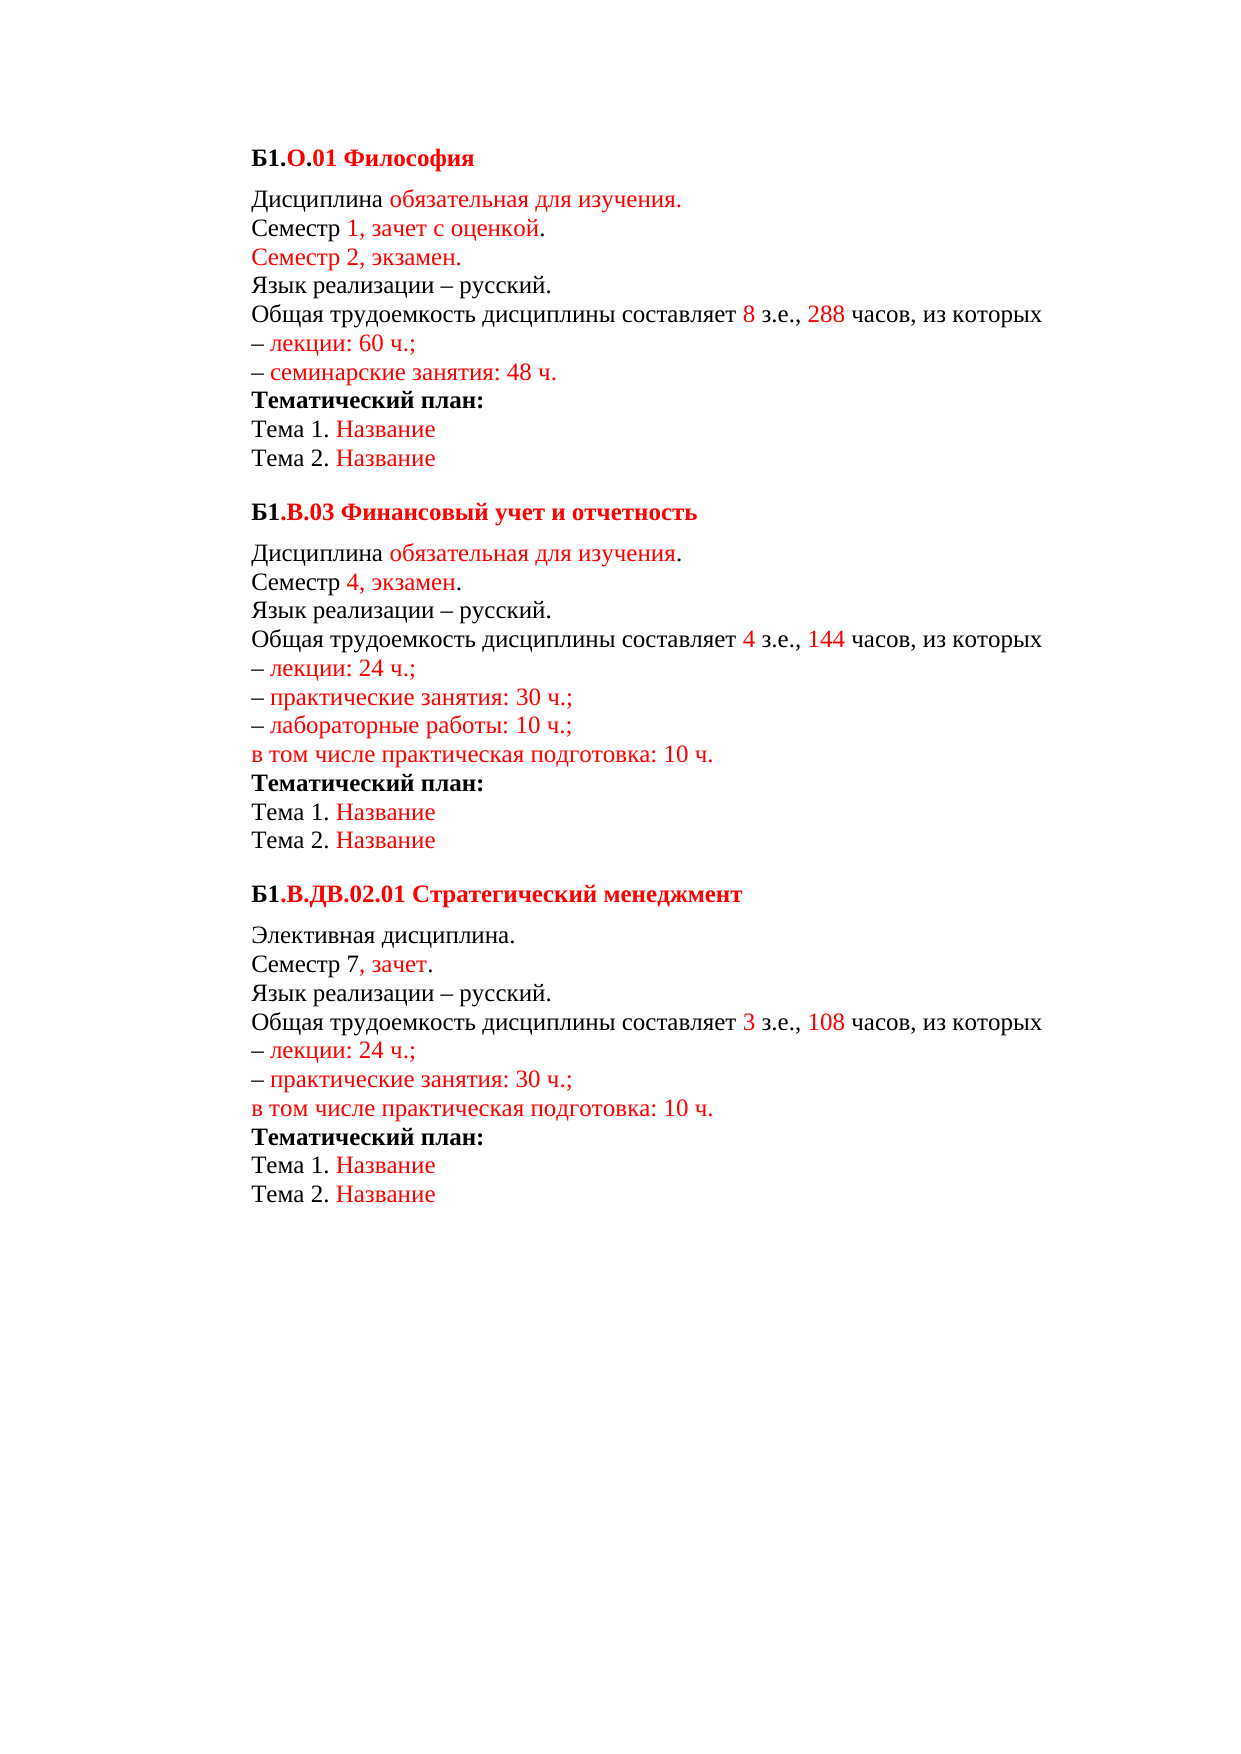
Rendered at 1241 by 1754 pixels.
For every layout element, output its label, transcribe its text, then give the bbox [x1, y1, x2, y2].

text – лабораторные работы: 10 ч.; [177, 711, 1152, 739]
text Тематический план: [177, 386, 1152, 414]
text – лекции: 60 ч.; [177, 328, 1152, 357]
text в том числе практическая подготовка: 10 ч. [177, 1093, 1152, 1122]
text Тематический план: [177, 768, 1152, 797]
text – семинарские занятия: 48 ч. [177, 357, 1152, 386]
text Тема 2. Название [177, 826, 1152, 854]
text Тема 2. Название [177, 1179, 1152, 1208]
text Элективная дисциплина. [177, 921, 1152, 949]
text Язык реализации – русский. [177, 271, 1152, 299]
text Общая трудоемкость дисциплины составляет 3 з.е., 108 часов, из которых [177, 1007, 1152, 1036]
text Тема 1. Название [177, 797, 1152, 826]
text – лекции: 24 ч.; [177, 1036, 1152, 1064]
text – практические занятия: 30 ч.; [177, 1064, 1152, 1093]
text Общая трудоемкость дисциплины составляет 4 з.е., 144 часов, из которых [177, 624, 1152, 653]
text Тематический план: [177, 1122, 1152, 1151]
text в том числе практическая подготовка: 10 ч. [177, 739, 1152, 768]
text Тема 1. Название [177, 414, 1152, 443]
subtitle Б1.В.ДВ.02.01 Стратегический менеджмент [177, 879, 1152, 908]
text Семестр 2, экзамен. [177, 242, 1152, 271]
subtitle Б1.О.01 Философия [177, 143, 1152, 172]
subtitle Б1.В.03 Финансовый учет и отчетность [177, 497, 1152, 526]
text – практические занятия: 30 ч.; [177, 682, 1152, 711]
text Семестр 4, экзамен. [177, 567, 1152, 596]
text Общая трудоемкость дисциплины составляет 8 з.е., 288 часов, из которых [177, 299, 1152, 328]
text Язык реализации – русский. [177, 596, 1152, 624]
text Дисциплина обязательная для изучения. [177, 538, 1152, 567]
text Тема 2. Название [177, 443, 1152, 472]
text Тема 1. Название [177, 1151, 1152, 1179]
text Язык реализации – русский. [177, 978, 1152, 1007]
text Семестр 7, зачет. [177, 949, 1152, 978]
text Семестр 1, зачет с оценкой. [177, 213, 1152, 242]
text Дисциплина обязательная для изучения. [177, 184, 1152, 213]
text – лекции: 24 ч.; [177, 653, 1152, 682]
